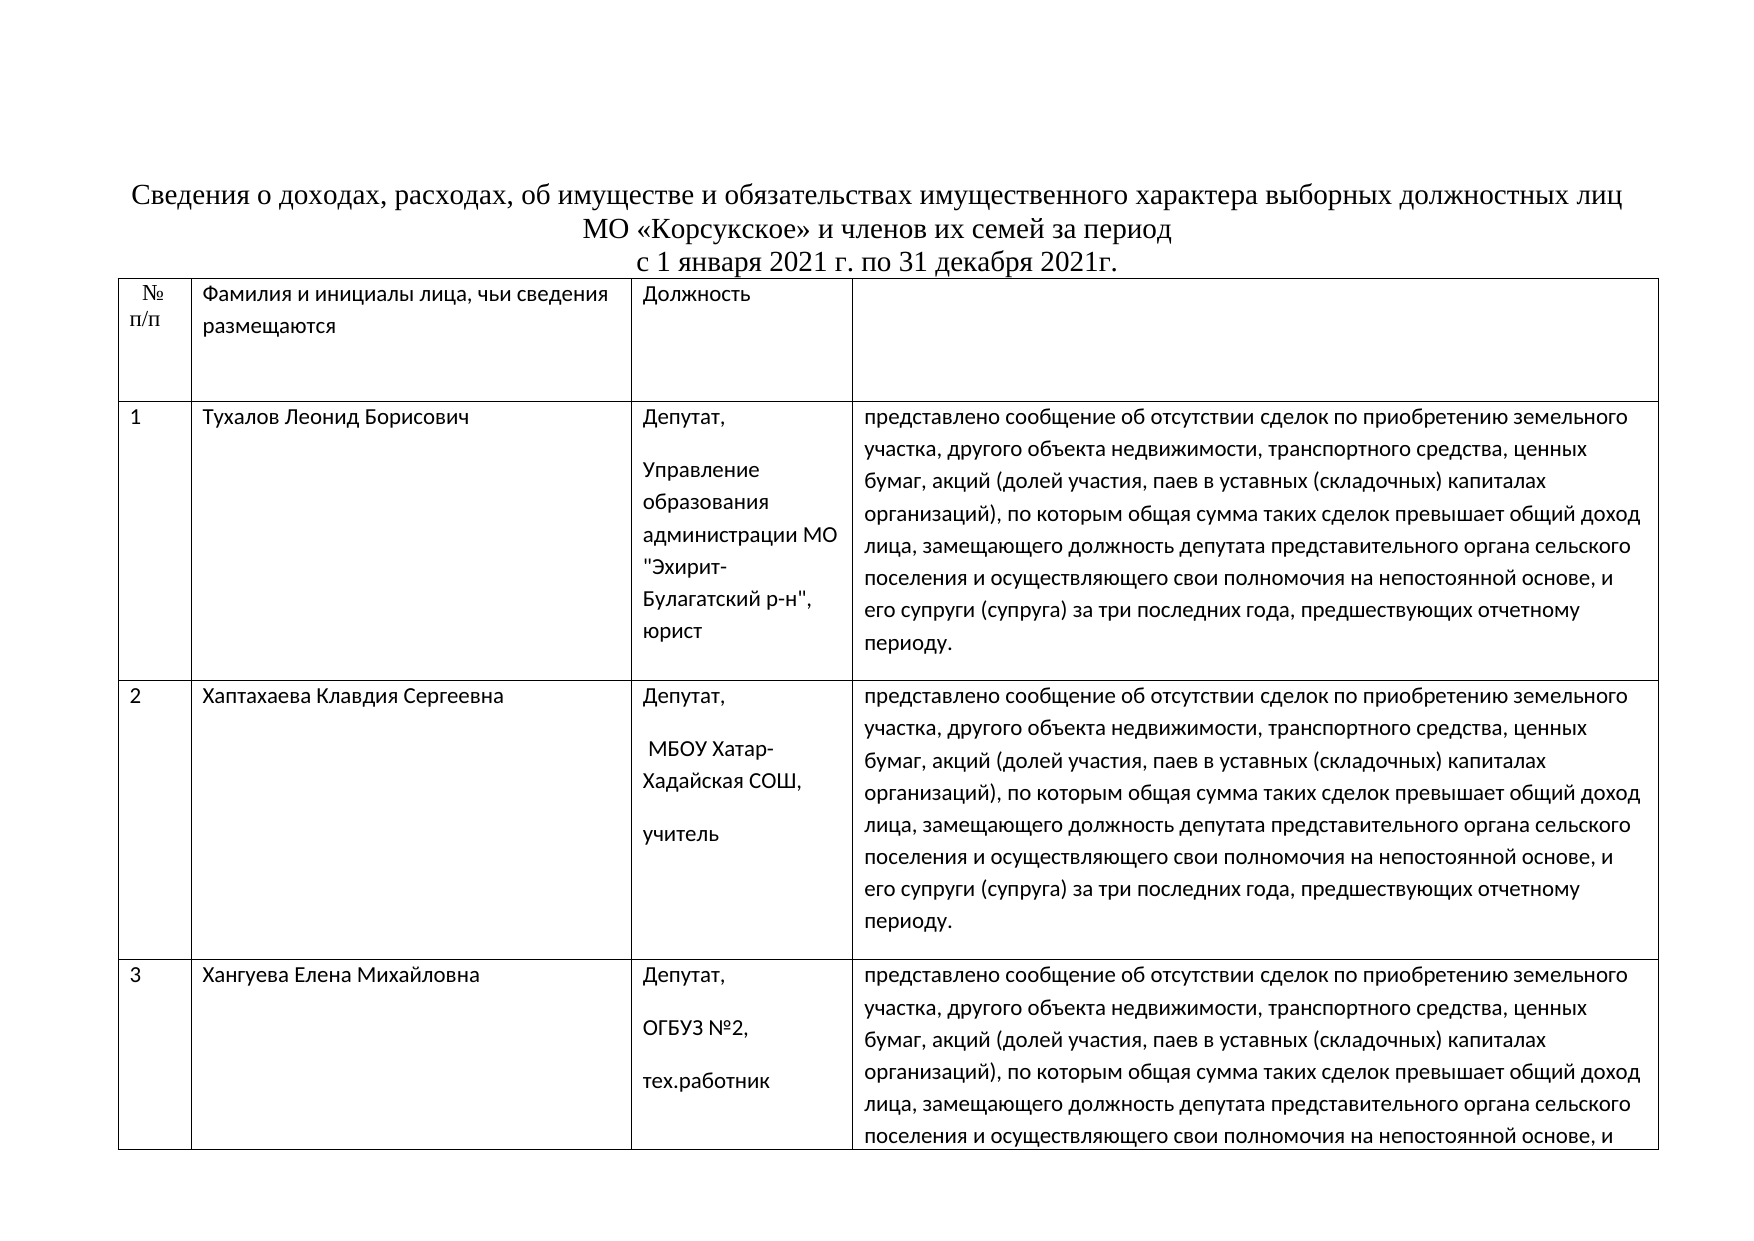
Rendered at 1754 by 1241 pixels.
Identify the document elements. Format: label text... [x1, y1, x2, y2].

table_header № п/п [119, 279, 191, 401]
text с 1 января 2021 г. по 31 декабря 2021г. [118, 244, 1636, 278]
table_cell Депутат, МБОУ Хатар-Хадайская СОШ, учитель [632, 681, 852, 959]
text Сведения о доходах, расходах, об имуществе и обязательствах имущественного характера выборных должностных лиц МО «Корсукское» и членов их семей за период [118, 177, 1636, 244]
table_header Должность [632, 279, 852, 401]
table_header Фамилия и инициалы лица, чьи сведения размещаются [192, 279, 631, 401]
table_header [853, 279, 1658, 401]
table_cell Хаптахаева Клавдия Сергеевна [192, 681, 631, 959]
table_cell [632, 960, 852, 1149]
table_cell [192, 960, 631, 1149]
table_cell Тухалов Леонид Борисович [192, 402, 631, 680]
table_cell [853, 960, 1658, 1149]
table_cell Депутат, Управление образования администрации МО "Эхирит-Булагатский р-н", юрист [632, 402, 852, 680]
table_cell 1 [119, 402, 191, 680]
table_cell 2 [119, 681, 191, 959]
table_cell 3 [119, 960, 191, 1149]
